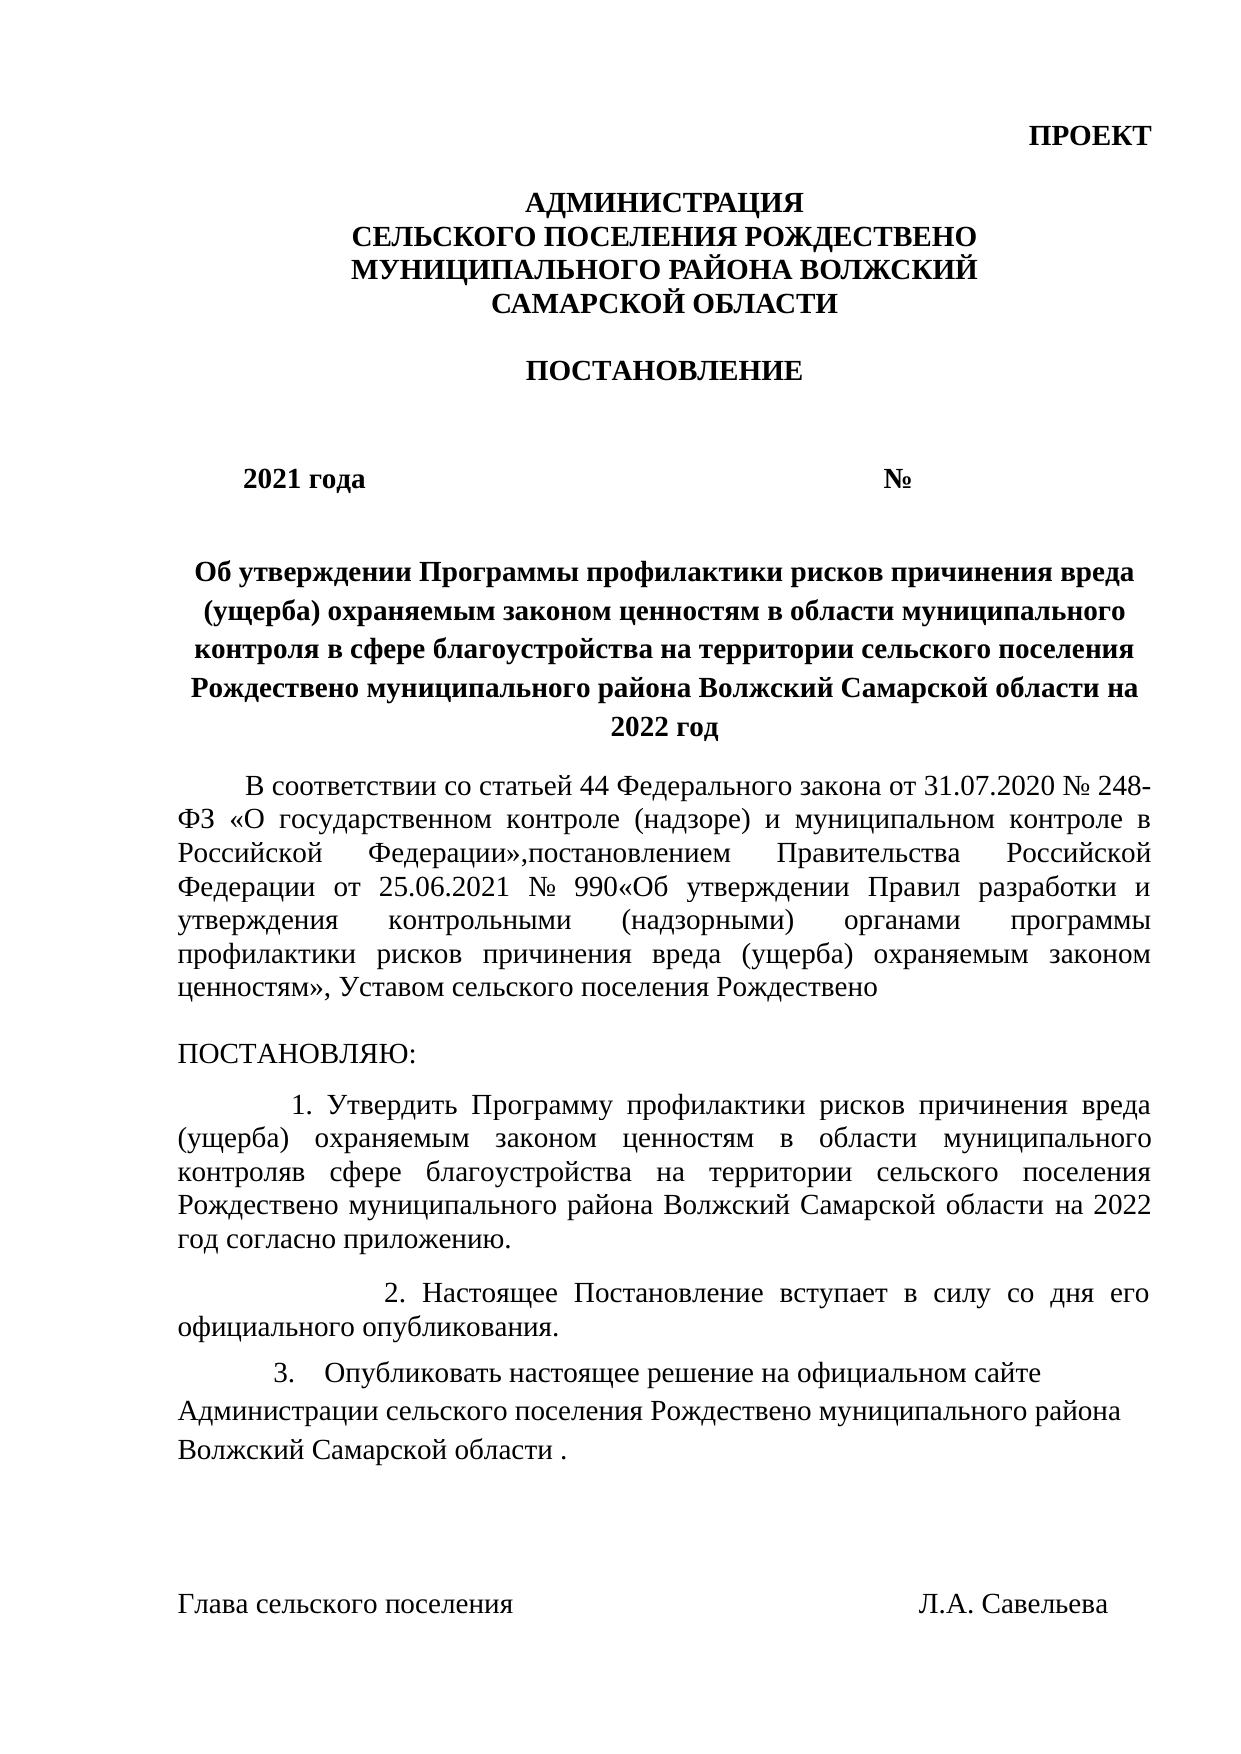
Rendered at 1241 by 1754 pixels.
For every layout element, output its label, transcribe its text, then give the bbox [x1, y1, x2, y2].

text сельского ПОСЕЛЕНИЯ Рождествено [177, 219, 1152, 252]
text Глава сельского поселения Л.А. Савельева [177, 1586, 1152, 1620]
text Проект [177, 118, 1152, 152]
text В соответствии со статьей 44 Федерального закона от 31.07.2020 № 248-ФЗ «О государственном контроле (надзоре) и муниципальном контроле в Российской Федерации»,постановлением Правительства Российской Федерации от 25.06.2021 № 990«Об утверждении Правил разработки и утверждения контрольными (надзорными) органами программы профилактики рисков причинения вреда (ущерба) охраняемым законом ценностям», Уставом сельского поселения Рождествено [177, 768, 1152, 869]
text 2021 года № [177, 462, 1152, 495]
text ПОСТАНОВЛЕНИЕ [177, 353, 1152, 386]
text администрация [177, 185, 1152, 219]
text САМАРСКОЙ ОБЛАСТИ [177, 286, 1152, 319]
text В соответствии со статьей 44 Федерального закона от 31.07.2020 № 248-ФЗ «О государственном контроле (надзоре) и муниципальном контроле в Российской Федерации»,постановлением Правительства Российской Федерации от 25.06.2021 № 990«Об утверждении Правил разработки и утверждения контрольными (надзорными) органами программы профилактики рисков причинения вреда (ущерба) охраняемым законом ценностям», Уставом сельского поселения Рождествено [324, 969, 1152, 1003]
text МУНИЦИПАЛЬНОГО РАЙОНА Волжский [177, 252, 1152, 286]
text ПОСТАНОВЛЯЮ: [177, 1036, 1152, 1070]
text Об утверждении Программы профилактики рисков причинения вреда (ущерба) охраняемым законом ценностям в области муниципального контроля в сфере благоустройства на территории сельского поселения Рождествено муниципального района Волжский Самарской области на 2022 год [177, 554, 1152, 742]
text 3. Опубликовать настоящее решение на официальном сайте Администрации сельского поселения Рождествено муниципального района Волжский Самарской области . [177, 1355, 1152, 1466]
text 2. Настоящее Постановление вступает в силу со дня его официального опубликования. [177, 1275, 1152, 1342]
text 1. Утвердить Программу профилактики рисков причинения вреда (ущерба) охраняемым законом ценностям в области муниципального контроляв сфере благоустройства на территории сельского поселения Рождествено муниципального района Волжский Самарской области на 2022 год согласно приложению. [177, 1120, 1152, 1254]
